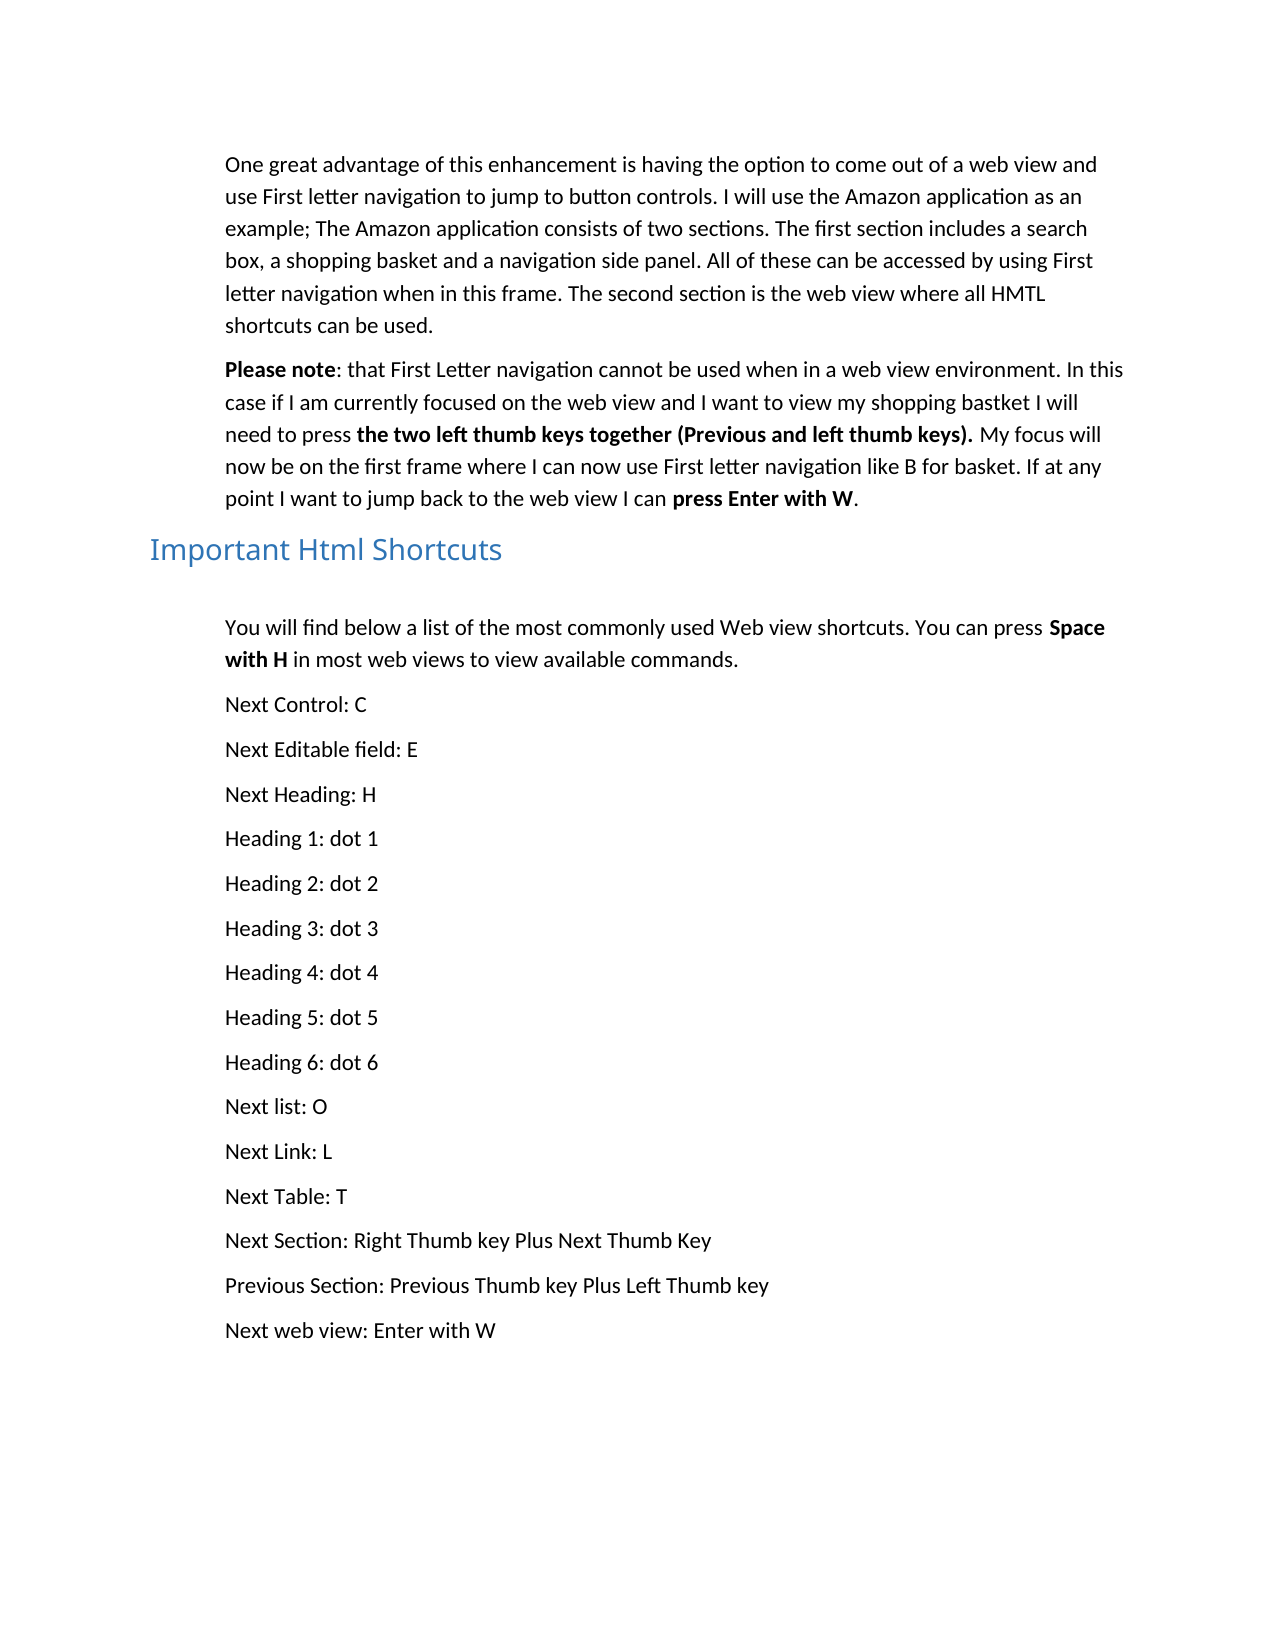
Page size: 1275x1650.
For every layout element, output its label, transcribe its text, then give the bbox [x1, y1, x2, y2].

text Next web view: Enter with W [150, 1316, 1125, 1344]
text Heading 6: dot 6 [150, 1048, 1125, 1076]
text Heading 1: dot 1 [150, 824, 1125, 852]
text Heading 4: dot 4 [150, 958, 1125, 986]
text Heading 2: dot 2 [150, 869, 1125, 897]
text Next Heading: H [150, 780, 1125, 808]
text Next Link: L [150, 1137, 1125, 1165]
text You will find below a list of the most commonly used Web view shortcuts. You can press Space with H in most web views to view available commands. [225, 613, 1125, 674]
text Heading 3: dot 3 [150, 914, 1125, 942]
text Next Editable field: E [150, 735, 1125, 763]
text Next Table: T [150, 1182, 1125, 1210]
text Next Control: C [150, 690, 1125, 718]
text Next Section: Right Thumb key Plus Next Thumb Key [150, 1227, 1125, 1254]
subtitle Important Html Shortcuts [150, 529, 1125, 569]
text Please note: that First Letter navigation cannot be used when in a web view environment. In this case if I am currently focused on the web view and I want to view my shopping bastket I will need to press the two left thumb keys together (Previous and left thumb keys). My focus will now be on the first frame where I can now use First letter navigation like B for basket. If at any point I want to jump back to the web view I can press Enter with W. [225, 356, 1125, 512]
text Heading 5: dot 5 [150, 1003, 1125, 1031]
text One great advantage of this enhancement is having the option to come out of a web view and use First letter navigation to jump to button controls. I will use the Amazon application as an example; The Amazon application consists of two sections. The first section includes a search box, a shopping basket and a navigation side panel. All of these can be accessed by using First letter navigation when in this frame. The second section is the web view where all HMTL shortcuts can be used. [225, 150, 1125, 339]
text Next list: O [150, 1092, 1125, 1121]
text Previous Section: Previous Thumb key Plus Left Thumb key [150, 1271, 1125, 1299]
